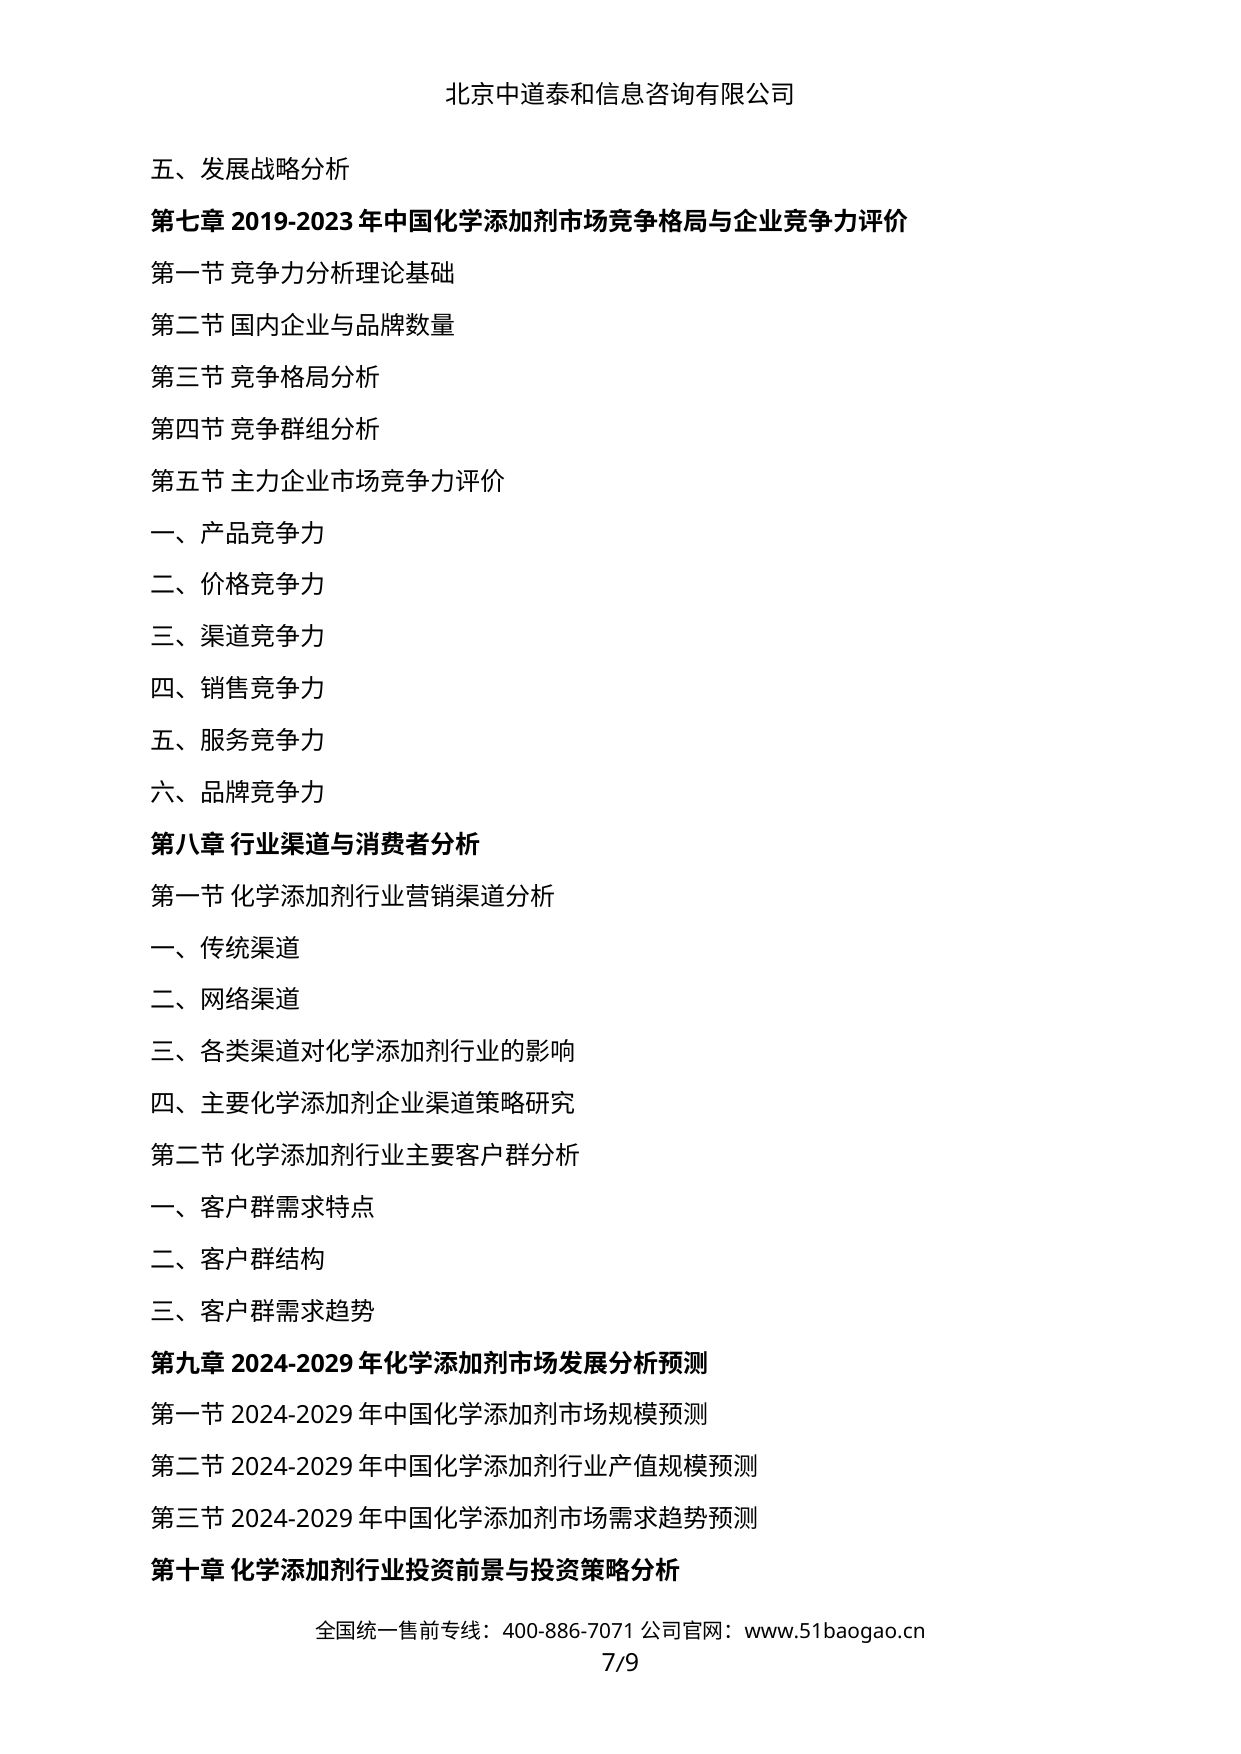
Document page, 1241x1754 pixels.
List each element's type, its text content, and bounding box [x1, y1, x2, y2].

text 五、发展战略分析 [150, 150, 1090, 186]
text 二、客户群结构 [150, 1239, 1090, 1276]
text 第二节 化学添加剂行业主要客户群分析 [150, 1136, 1090, 1172]
text 四、销售竞争力 [150, 669, 1090, 705]
text 第九章 2024-2029年化学添加剂市场发展分析预测 [150, 1343, 1090, 1379]
text 三、各类渠道对化学添加剂行业的影响 [150, 1032, 1090, 1068]
text 第二节 2024-2029年中国化学添加剂行业产值规模预测 [150, 1447, 1090, 1483]
text 第一节 2024-2029年中国化学添加剂市场规模预测 [150, 1395, 1090, 1431]
text 第四节 竞争群组分析 [150, 409, 1090, 446]
text 第七章 2019-2023年中国化学添加剂市场竞争格局与企业竞争力评价 [150, 202, 1090, 238]
text 一、客户群需求特点 [150, 1187, 1090, 1224]
text 一、传统渠道 [150, 928, 1090, 964]
text 第五节 主力企业市场竞争力评价 [150, 461, 1090, 497]
text 四、主要化学添加剂企业渠道策略研究 [150, 1084, 1090, 1120]
text 第一节 竞争力分析理论基础 [150, 254, 1090, 290]
text 三、客户群需求趋势 [150, 1291, 1090, 1327]
text 二、价格竞争力 [150, 565, 1090, 601]
text 第二节 国内企业与品牌数量 [150, 306, 1090, 342]
text 六、品牌竞争力 [150, 772, 1090, 809]
text 第三节 2024-2029年中国化学添加剂市场需求趋势预测 [150, 1499, 1090, 1535]
text 第八章 行业渠道与消费者分析 [150, 824, 1090, 861]
text 第十章 化学添加剂行业投资前景与投资策略分析 [150, 1551, 1090, 1587]
text 五、服务竞争力 [150, 721, 1090, 757]
text 三、渠道竞争力 [150, 617, 1090, 653]
text 一、产品竞争力 [150, 513, 1090, 549]
text 第一节 化学添加剂行业营销渠道分析 [150, 876, 1090, 912]
text 第三节 竞争格局分析 [150, 357, 1090, 394]
text 二、网络渠道 [150, 980, 1090, 1016]
